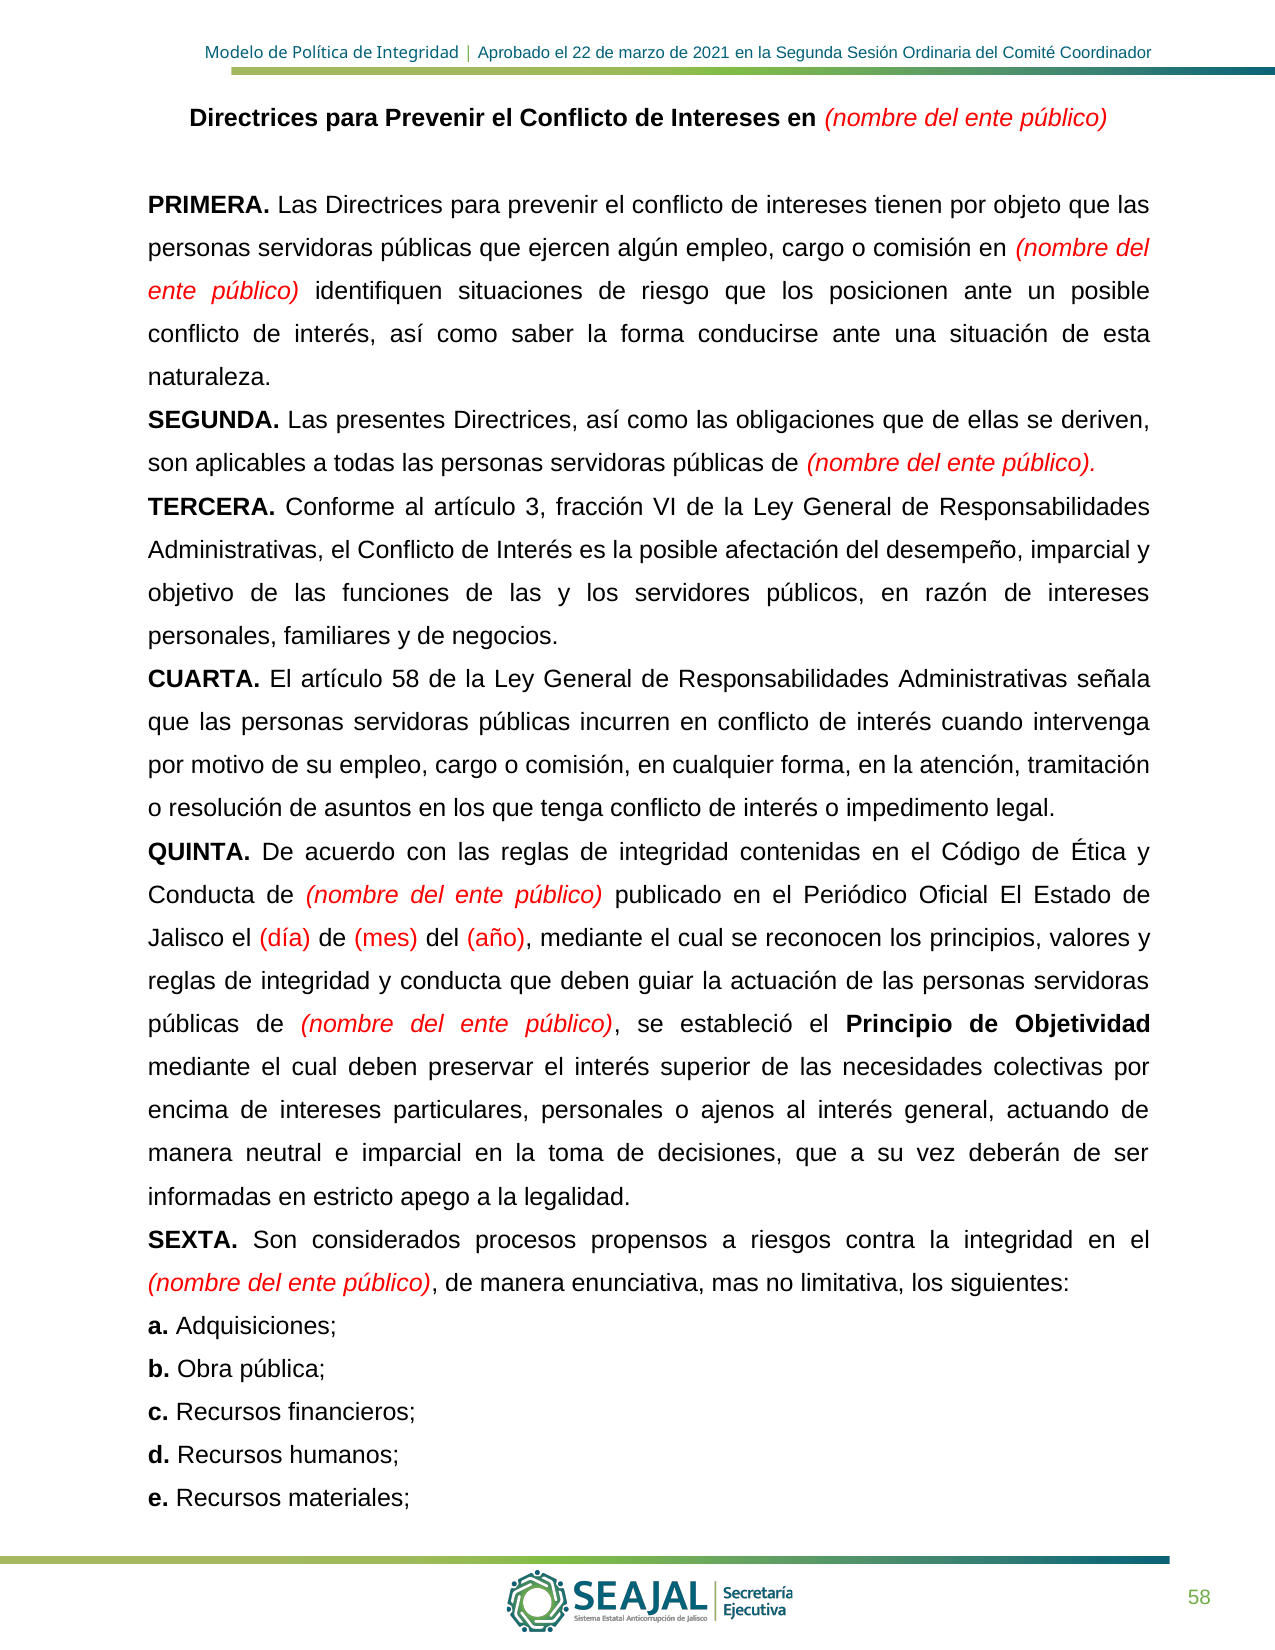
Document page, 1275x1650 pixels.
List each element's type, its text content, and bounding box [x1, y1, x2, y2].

text TERCERA. Conforme al artículo 3, fracción VI de la Ley General de Responsabilidades Administrativas, el Conflicto de Interés es la posible afectación del desempeño, imparcial y objetivo de las funciones de las y los servidores públicos, en razón de intereses personales, familiares y de negocios. [148, 491, 1152, 649]
picture [514, 46, 520, 58]
text CUARTA. El artículo 58 de la Ley General de Responsabilidades Administrativas señala que las personas servidoras públicas incurren en conflicto de interés cuando intervenga por motivo de su empleo, cargo o comisión, en cualquier forma, en la atención, tramitación o resolución de asuntos en los que tenga conflicto de interés o impedimento legal. [148, 664, 1152, 822]
picture [0, 1556, 1170, 1564]
text PRIMERA. Las Directrices para prevenir el conflicto de intereses tienen por objeto que las personas servidoras públicas que ejercen algún empleo, cargo o comisión en (nombre del ente público) identifiquen situaciones de riesgo que los posicionen ante un posible conflicto de interés, así como saber la forma conducirse ante una situación de esta naturaleza. [148, 189, 1152, 391]
picture [935, 49, 941, 58]
text c. Recursos financieros; [148, 1397, 1152, 1426]
text SEGUNDA. Las presentes Directrices, así como las obligaciones que de ellas se deriven, son aplicables a todas las personas servidoras públicas de (nombre del ente público). [148, 405, 1152, 477]
picture [1110, 49, 1116, 58]
text d. Recursos humanos; [148, 1440, 1152, 1469]
text QUINTA. De acuerdo con las reglas de integridad contenidas en el Código de Ética y Conducta de (nombre del ente público) publicado en el Periódico Oficial El Estado de Jalisco el (día) de (mes) del (año), mediante el cual se reconocen los principios, valores y reglas de integridad y conducta que deben guiar la actuación de las personas servidoras públicas de (nombre del ente público), se estableció el Principio de Objetividad mediante el cual deben preservar el interés superior de las necesidades colectivas por encima de intereses particulares, personales o ajenos al interés general, actuando de manera neutral e imparcial en la toma de decisiones, que a su vez deberán de ser informadas en estricto apego a la legalidad. [148, 836, 1152, 1210]
text SEXTA. Son considerados procesos propensos a riesgos contra la integridad en el (nombre del ente público), de manera enunciativa, mas no limitativa, los siguientes: [148, 1224, 1152, 1296]
picture [745, 49, 751, 58]
picture [825, 46, 831, 58]
text b. Obra pública; [148, 1354, 1152, 1383]
text a. Adquisiciones; [148, 1311, 1152, 1339]
picture [1097, 46, 1103, 58]
picture [231, 67, 1275, 75]
text Directrices para Prevenir el Conflicto de Intereses en (nombre del ente público) [148, 103, 1152, 132]
text e. Recursos materiales; [148, 1483, 1152, 1512]
picture [506, 1570, 793, 1632]
picture [797, 49, 803, 61]
